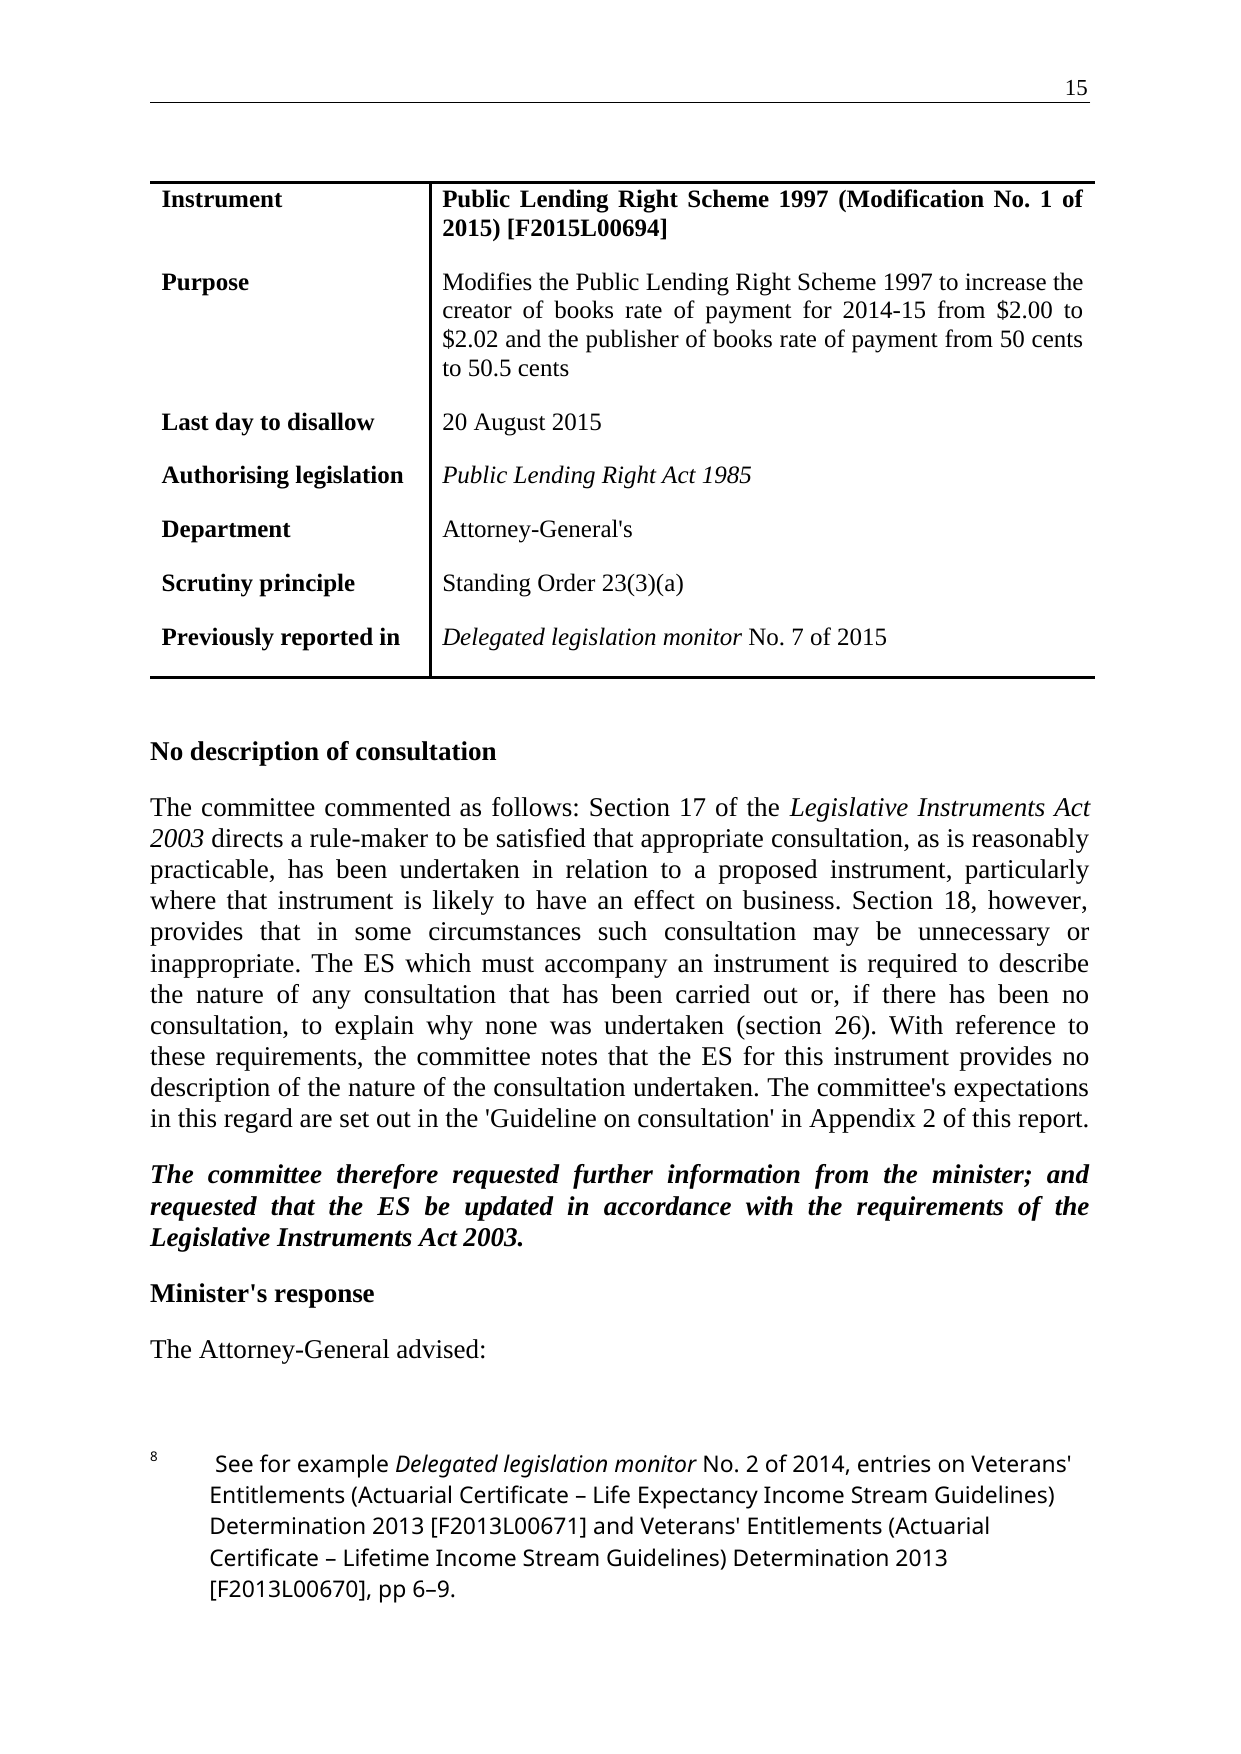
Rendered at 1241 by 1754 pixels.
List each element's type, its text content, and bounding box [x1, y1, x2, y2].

table_cell Delegated legislation monitor No. 7 of 2015 [432, 622, 1095, 676]
table_header Instrument [150, 184, 429, 267]
table_cell Purpose [150, 267, 429, 407]
table_cell 20 August 2015 [432, 407, 1095, 461]
table_cell Scrutiny principle [150, 568, 429, 622]
table_cell Standing Order 23(3)(a) [432, 568, 1095, 622]
text The committee therefore requested further information from the minister; and requested that the ES be updated in accordance with the requirements of the Legislative Instruments Act 2003. [150, 1158, 1090, 1252]
table_cell Authorising legislation [150, 461, 429, 514]
table_cell Department [150, 514, 429, 568]
text The committee commented as follows: Section 17 of the Legislative Instruments Act 2003 directs a rule-maker to be satisfied that appropriate consultation, as is reasonably practicable, has been undertaken in relation to a proposed instrument, particularly where that instrument is likely to have an effect on business. Section 18, however, provides that in some circumstances such consultation may be unnecessary or inappropriate. The ES which must accompany an instrument is required to describe the nature of any consultation that has been carried out or, if there has been no consultation, to explain why none was undertaken (section 26). With reference to these requirements, the committee notes that the ES for this instrument provides no description of the nature of the consultation undertaken. The committee's expectations in this regard are set out in the 'Guideline on consultation' in Appendix 2 of this report. [150, 791, 1090, 1133]
table_cell Modifies the Public Lending Right Scheme 1997 to increase the creator of books rate of payment for 2014-15 from $2.00 to $2.02 and the publisher of books rate of payment from 50 cents to 50.5 cents [432, 267, 1095, 407]
text Minister's response [150, 1277, 1090, 1308]
table_cell Attorney-General's [432, 514, 1095, 568]
text The Attorney-General advised: [150, 1333, 1090, 1364]
table_cell Previously reported in [150, 622, 429, 676]
table_cell Public Lending Right Act 1985 [432, 461, 1095, 514]
table_cell Last day to disallow [150, 407, 429, 461]
text No description of consultation [150, 735, 1090, 766]
table_header Public Lending Right Scheme 1997 (Modification No. 1 of 2015) [F2015L00694] [432, 184, 1095, 267]
